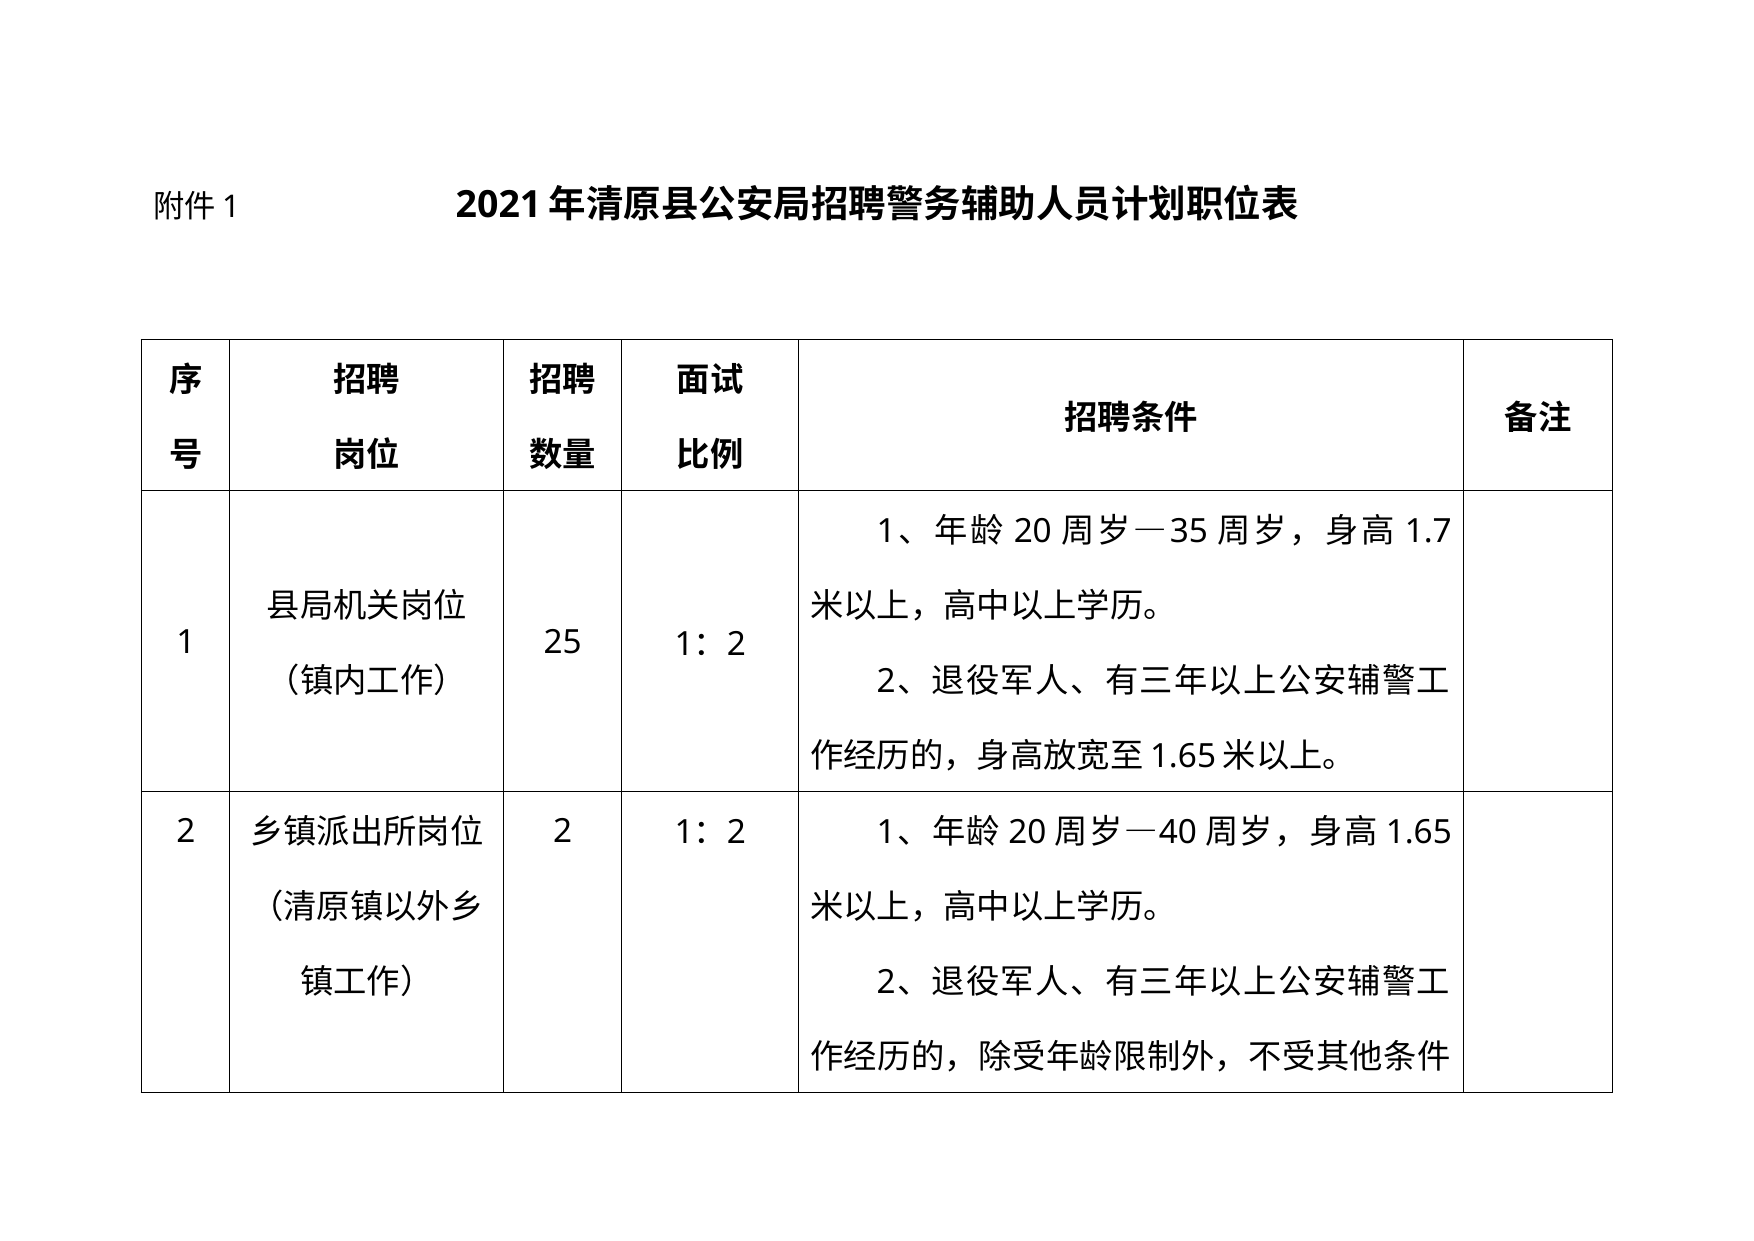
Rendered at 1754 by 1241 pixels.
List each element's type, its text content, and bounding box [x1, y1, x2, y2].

text 附件1 2021年清原县公安局招聘警务辅助人员计划职位表 [75, 164, 1679, 239]
table_cell 乡镇派出所岗位 （清原镇以外乡镇工作） [230, 792, 503, 1092]
table_cell [1464, 491, 1612, 791]
table_header 序号 [142, 340, 229, 490]
table_header 招聘条件 [799, 340, 1463, 490]
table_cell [799, 792, 1463, 1092]
table_header 招聘 岗位 [230, 340, 503, 490]
table_cell 1、年龄20周岁—35周岁，身高1.7米以上，高中以上学历。 2、退役军人、有三年以上公安辅警工作经历的，身高放宽至1.65米以上。 [799, 491, 1463, 791]
table_cell 25 [504, 491, 621, 791]
table_cell [1464, 792, 1612, 1092]
table_cell 1 [142, 491, 229, 791]
table_header 备注 [1464, 340, 1612, 490]
table_cell 县局机关岗位 （镇内工作） [230, 491, 503, 791]
table_cell 1：2 [622, 491, 798, 791]
table_header 招聘 数量 [504, 340, 621, 490]
table_cell 2 [504, 792, 621, 1092]
table_cell 1：2 [622, 792, 798, 1092]
table_header 面试 比例 [622, 340, 798, 490]
table_cell 2 [142, 792, 229, 1092]
